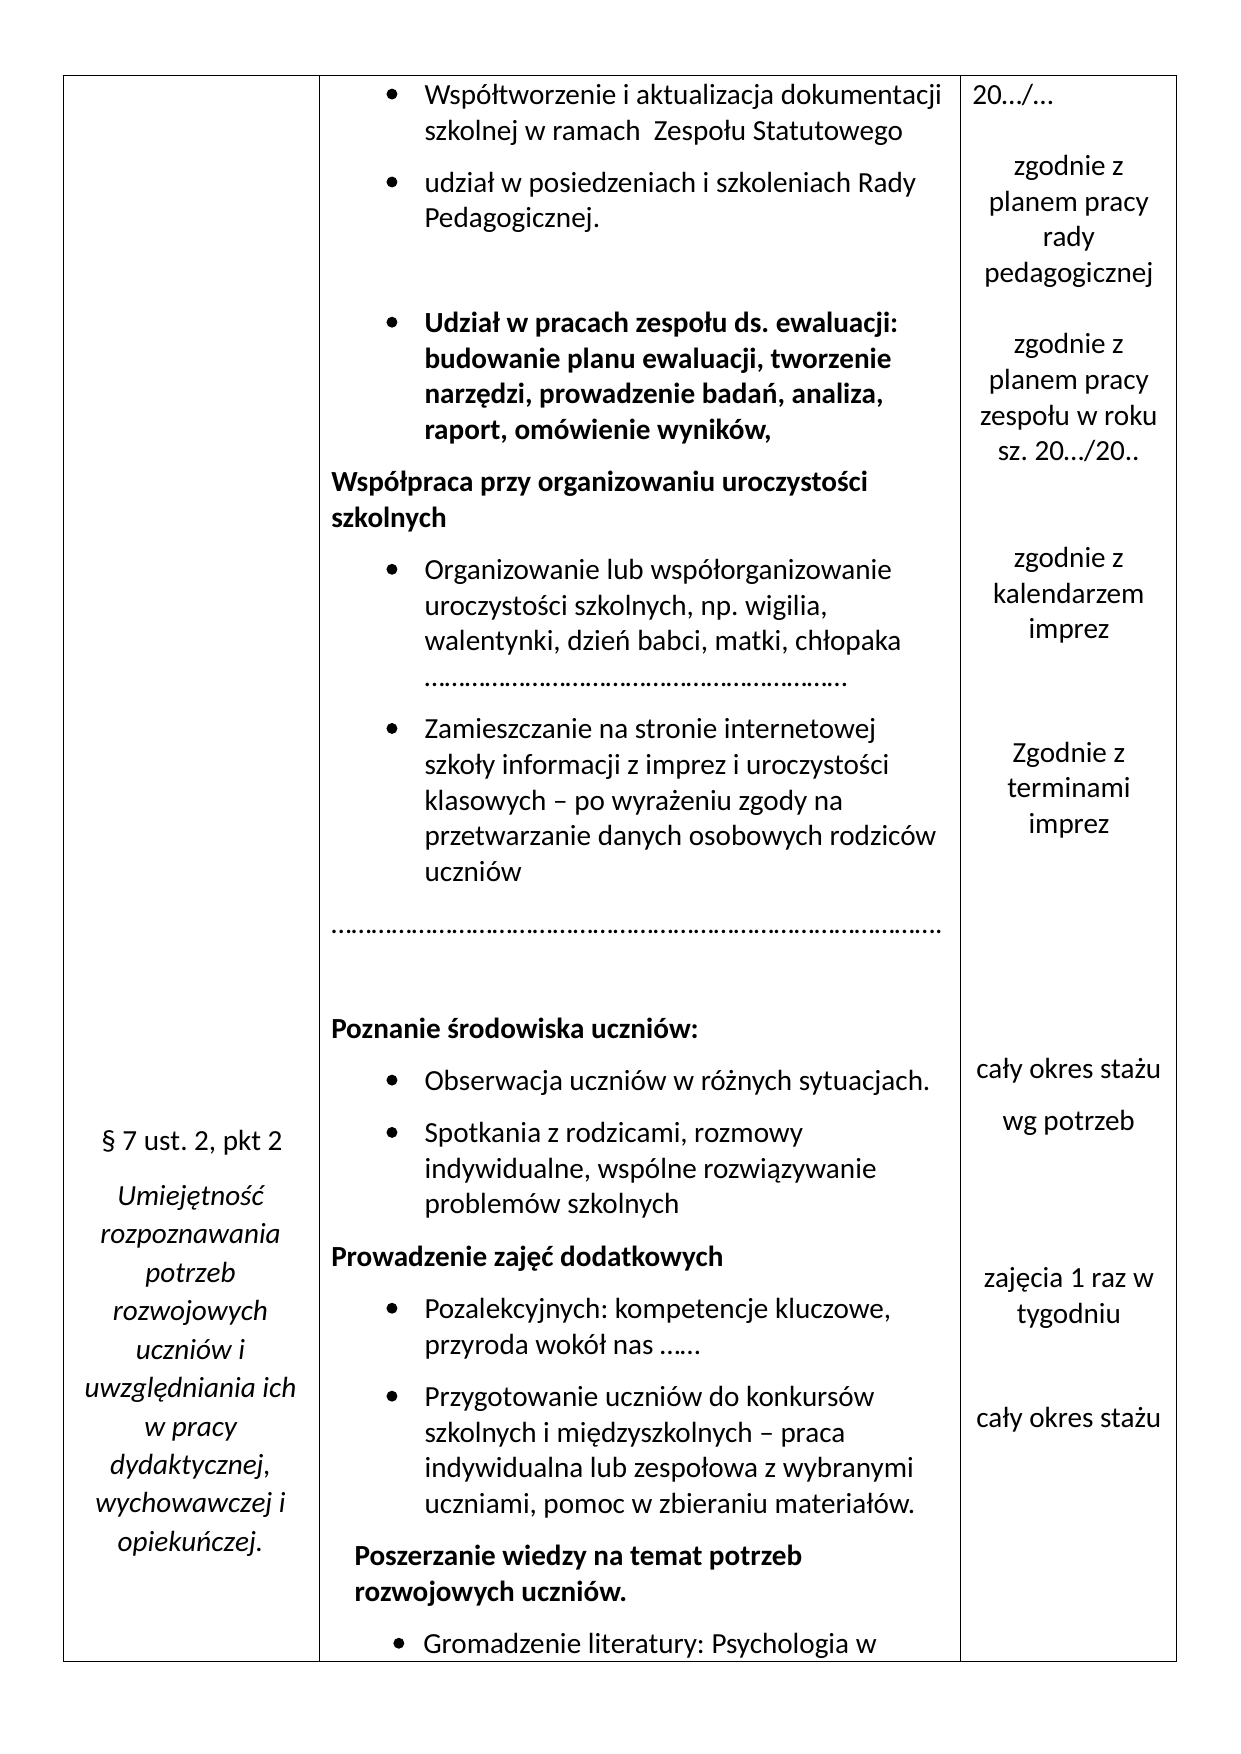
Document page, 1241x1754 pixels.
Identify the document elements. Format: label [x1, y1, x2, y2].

table_cell [64, 76, 319, 1661]
table_cell [961, 76, 1176, 1661]
table_cell [320, 76, 960, 1661]
